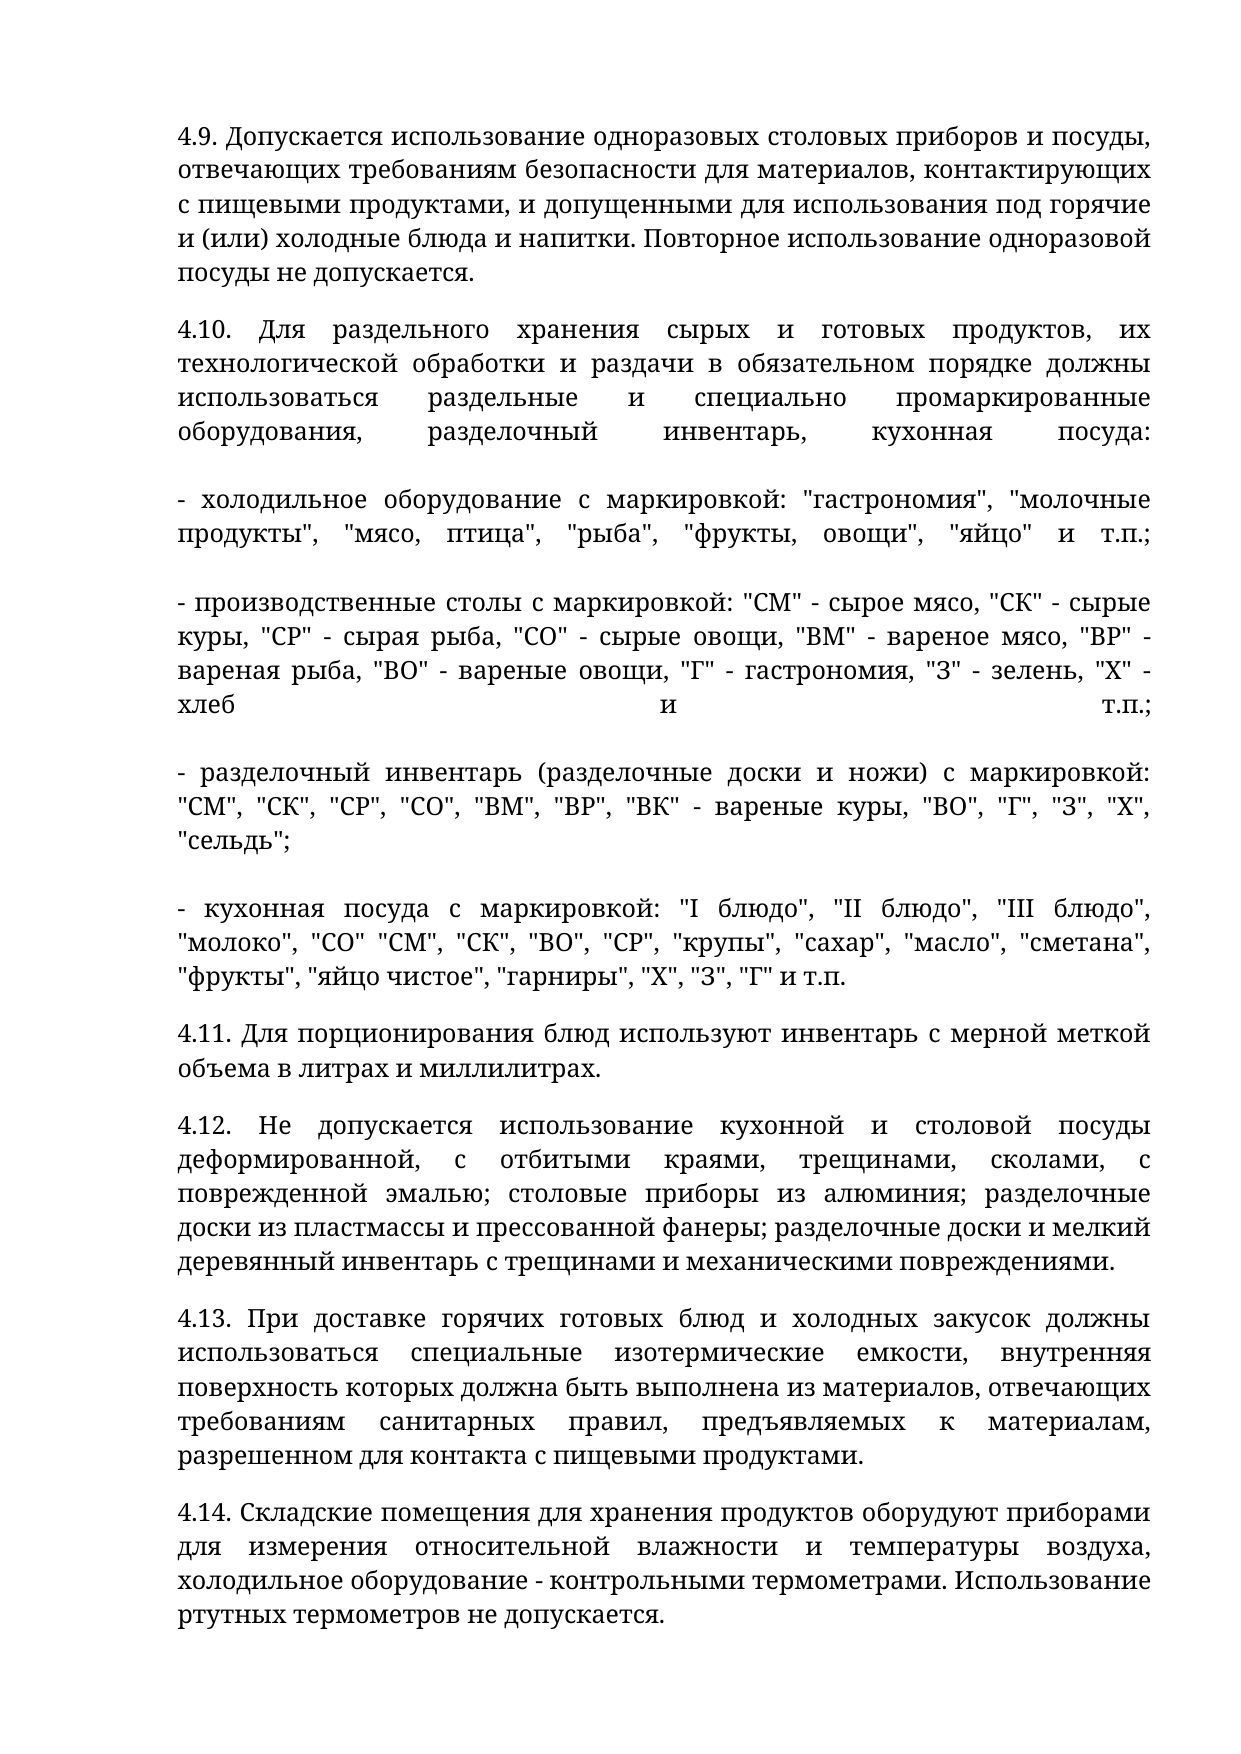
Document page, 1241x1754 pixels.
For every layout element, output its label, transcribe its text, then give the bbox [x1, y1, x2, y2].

text 4.10. Для раздельного хранения сырых и готовых продуктов, их технологической обработки и раздачи в обязательном порядке должны использоваться раздельные и специально промаркированные оборудования, разделочный инвентарь, кухонная посуда: - холодильное оборудование с маркировкой: "гастрономия", "молочные продукты", "мясо, птица", "рыба", "фрукты, овощи", "яйцо" и т.п.; - производственные столы с маркировкой: "СМ" - сырое мясо, "СК" - сырые куры, "СР" - сырая рыба, "СО" - сырые овощи, "ВМ" - вареное мясо, "ВР" - вареная рыба, "ВО" - вареные овощи, "Г" - гастрономия, "З" - зелень, "X" - хлеб и т.п.; - разделочный инвентарь (разделочные доски и ножи) с маркировкой: "СМ", "СК", "СР", "СО", "ВМ", "ВР", "ВК" - вареные куры, "ВО", "Г", "З", "X", "сельдь"; - кухонная посуда с маркировкой: "I блюдо", "II блюдо", "III блюдо", "молоко", "СО" "СМ", "СК", "ВО", "СР", "крупы", "сахар", "масло", "сметана", "фрукты", "яйцо чистое", "гарниры", "X", "З", "Г" и т.п. [177, 312, 1152, 993]
text 4.9. Допускается использование одноразовых столовых приборов и посуды, отвечающих требованиям безопасности для материалов, контактирующих с пищевыми продуктами, и допущенными для использования под горячие и (или) холодные блюда и напитки. Повторное использование одноразовой посуды не допускается. [177, 118, 1152, 288]
text 4.12. Не допускается использование кухонной и столовой посуды деформированной, с отбитыми краями, трещинами, сколами, с поврежденной эмалью; столовые приборы из алюминия; разделочные доски из пластмассы и прессованной фанеры; разделочные доски и мелкий деревянный инвентарь с трещинами и механическими повреждениями. [177, 1107, 1152, 1278]
text 4.11. Для порционирования блюд используют инвентарь с мерной меткой объема в литрах и миллилитрах. [177, 1016, 1152, 1084]
text 4.14. Складские помещения для хранения продуктов оборудуют приборами для измерения относительной влажности и температуры воздуха, холодильное оборудование - контрольными термометрами. Использование ртутных термометров не допускается. [177, 1494, 1152, 1631]
text 4.13. При доставке горячих готовых блюд и холодных закусок должны использоваться специальные изотермические емкости, внутренняя поверхность которых должна быть выполнена из материалов, отвечающих требованиям санитарных правил, предъявляемых к материалам, разрешенном для контакта с пищевыми продуктами. [177, 1301, 1152, 1471]
